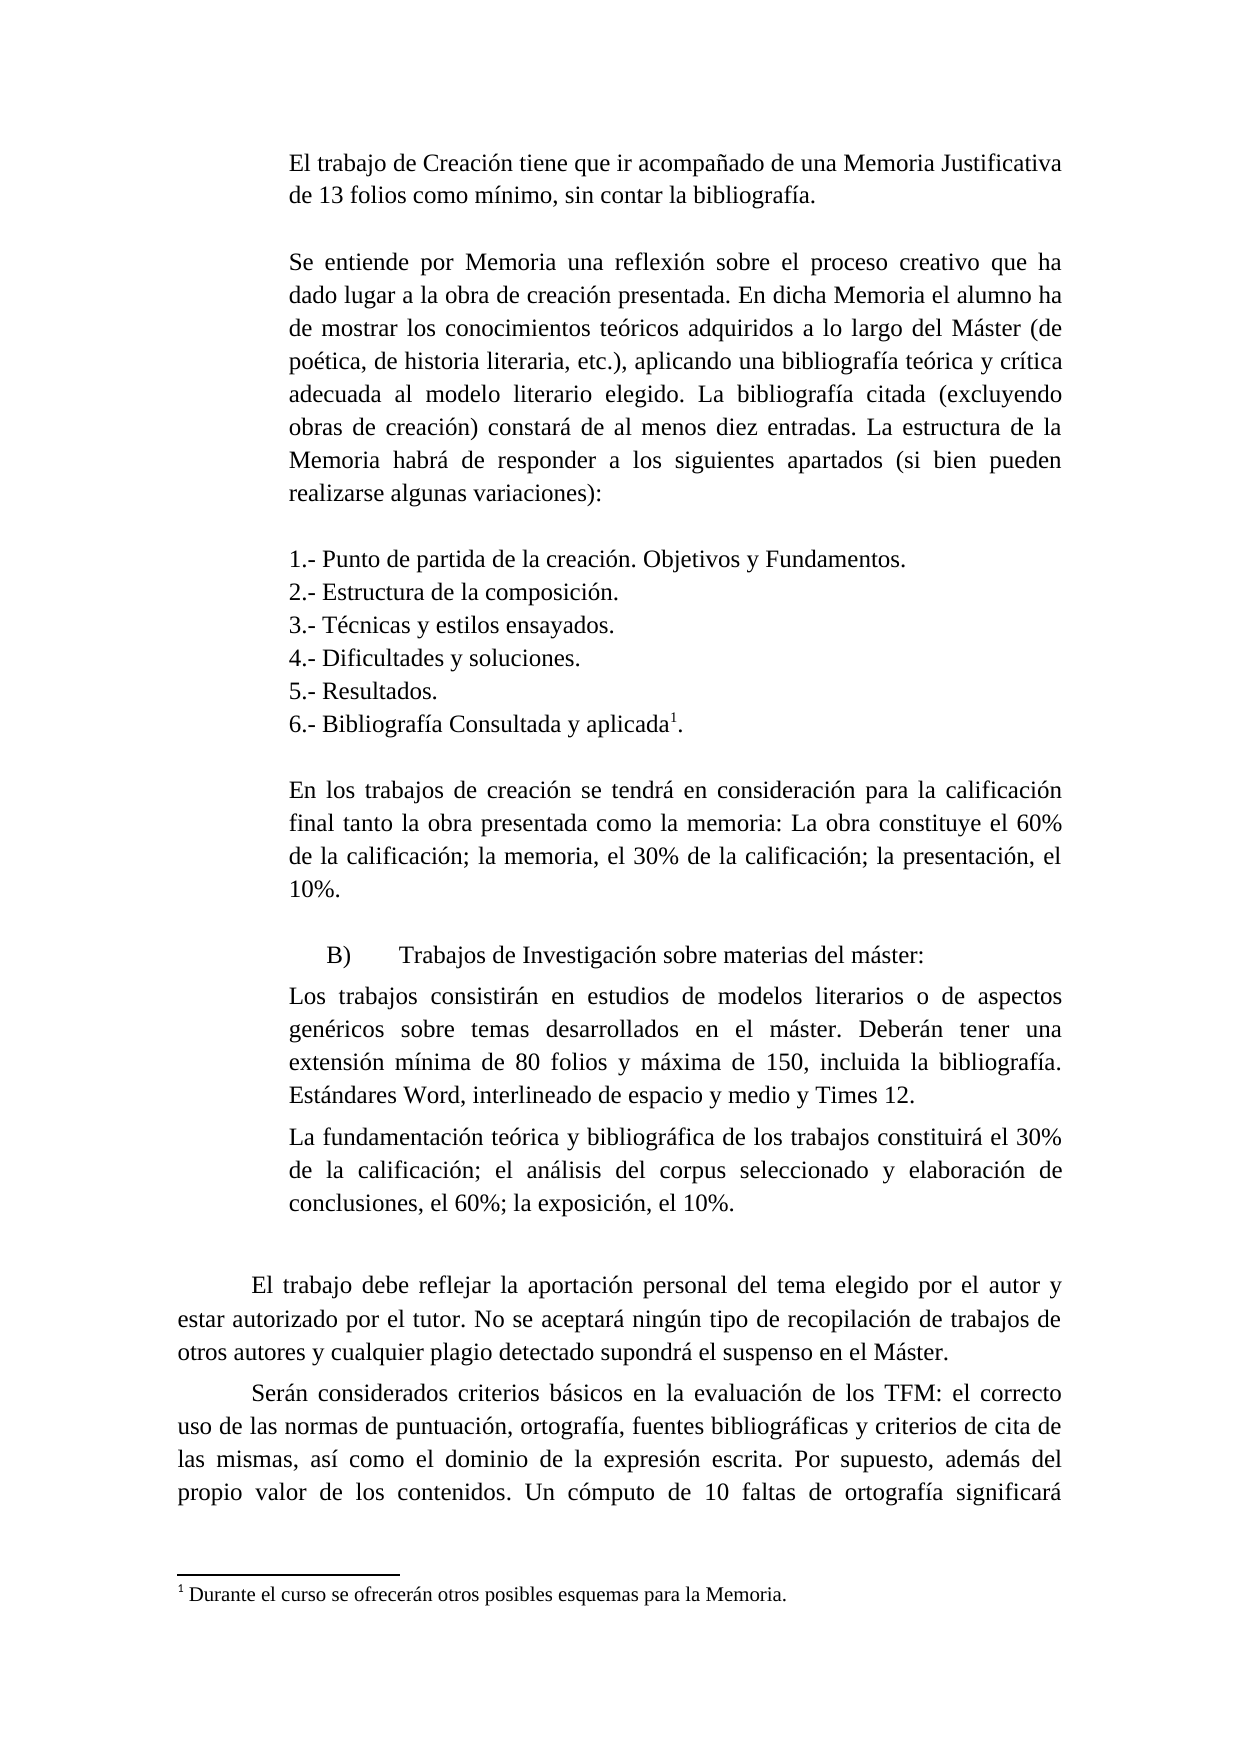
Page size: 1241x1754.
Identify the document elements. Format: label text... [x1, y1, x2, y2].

list El trabajo de Creación tiene que ir acompañado de una Memoria Justificativa de 13 folios como mínimo, sin contar la bibliografía. [288, 148, 1063, 209]
list Trabajos de Investigación sobre materias del máster: [252, 940, 1063, 969]
text El trabajo debe reflejar la aportación personal del tema elegido por el autor y estar autorizado por el tutor. No se aceptará ningún tipo de recopilación de trabajos de otros autores y cualquier plagio detectado supondrá el suspenso en el Máster. [177, 1271, 1063, 1365]
list 4.- Dificultades y soluciones. [288, 643, 1063, 672]
list 3.- Técnicas y estilos ensayados. [288, 610, 1063, 639]
list 2.- Estructura de la composición. [288, 577, 1063, 606]
list 5.- Resultados. [288, 676, 1063, 705]
text Los trabajos consistirán en estudios de modelos literarios o de aspectos genéricos sobre temas desarrollados en el máster. Deberán tener una extensión mínima de 80 folios y máxima de 150, incluida la bibliografía. Estándares Word, interlineado de espacio y medio y Times 12. [288, 981, 1063, 1109]
list 1.- Punto de partida de la creación. Objetivos y Fundamentos. [288, 544, 1063, 573]
list En los trabajos de creación se tendrá en consideración para la calificación final tanto la obra presentada como la memoria: La obra constituye el 60% de la calificación; la memoria, el 30% de la calificación; la presentación, el 10%. [288, 775, 1063, 903]
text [177, 1378, 1063, 1506]
text La fundamentación teórica y bibliográfica de los trabajos constituirá el 30% de la calificación; el análisis del corpus seleccionado y elaboración de conclusiones, el 60%; la exposición, el 10%. [288, 1122, 1063, 1217]
list Se entiende por Memoria una reflexión sobre el proceso creativo que ha dado lugar a la obra de creación presentada. En dicha Memoria el alumno ha de mostrar los conocimientos teóricos adquiridos a lo largo del Máster (de poética, de historia literaria, etc.), aplicando una bibliografía teórica y crítica adecuada al modelo literario elegido. La bibliografía citada (excluyendo obras de creación) constará de al menos diez entradas. La estructura de la Memoria habrá de responder a los siguientes apartados (si bien pueden realizarse algunas variaciones): [288, 247, 1063, 507]
list 6.- Bibliografía Consultada y aplicada. [288, 709, 1063, 738]
